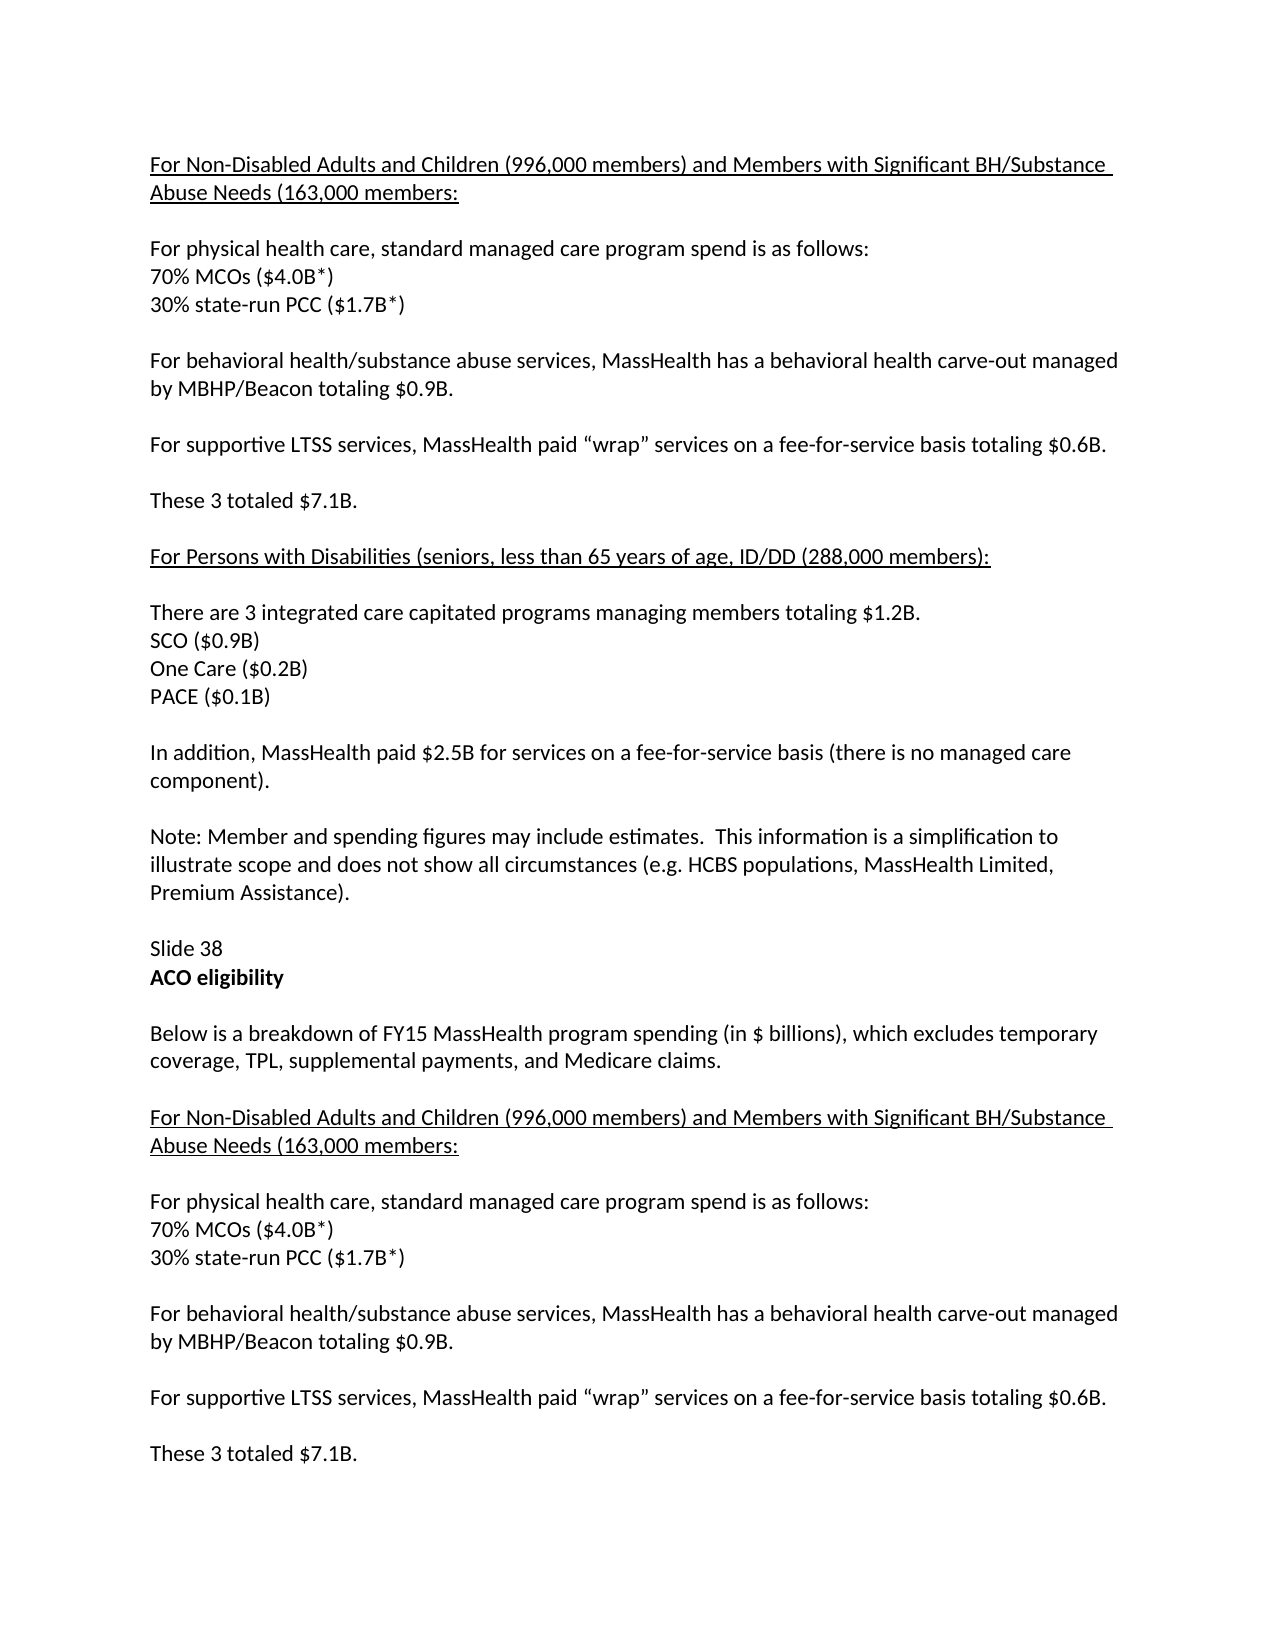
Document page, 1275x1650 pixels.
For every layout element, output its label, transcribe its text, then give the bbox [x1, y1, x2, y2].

text In addition, MassHealth paid $2.5B for services on a fee-for-service basis (there is no managed care component). [150, 738, 1125, 794]
text For Non-Disabled Adults and Children (996,000 members) and Members with Significant BH/Substance Abuse Needs (163,000 members: [150, 1103, 1125, 1159]
text 70% MCOs ($4.0B*) [150, 1215, 1125, 1243]
text 30% state-run PCC ($1.7B*) [150, 1243, 1125, 1271]
text For physical health care, standard managed care program spend is as follows: [150, 234, 1125, 262]
text For supportive LTSS services, MassHealth paid “wrap” services on a fee-for-service basis totaling $0.6B. [150, 1383, 1125, 1411]
text Note: Member and spending figures may include estimates. This information is a simplification to illustrate scope and does not show all circumstances (e.g. HCBS populations, MassHealth Limited, Premium Assistance). [150, 822, 1125, 907]
text ACO eligibility [150, 963, 1125, 991]
text For supportive LTSS services, MassHealth paid “wrap” services on a fee-for-service basis totaling $0.6B. [150, 430, 1125, 458]
text For behavioral health/substance abuse services, MassHealth has a behavioral health carve-out managed by MBHP/Beacon totaling $0.9B. [150, 346, 1125, 402]
text For Persons with Disabilities (seniors, less than 65 years of age, ID/DD (288,000 members): [150, 542, 1125, 570]
text There are 3 integrated care capitated programs managing members totaling $1.2B. [150, 598, 1125, 626]
text 30% state-run PCC ($1.7B*) [150, 290, 1125, 318]
text PACE ($0.1B) [150, 682, 1125, 710]
text 70% MCOs ($4.0B*) [150, 262, 1125, 290]
text These 3 totaled $7.1B. [150, 486, 1125, 514]
text SCO ($0.9B) [150, 626, 1125, 654]
text One Care ($0.2B) [150, 654, 1125, 682]
text Slide 38 [150, 934, 1125, 963]
text These 3 totaled $7.1B. [150, 1439, 1125, 1467]
text For physical health care, standard managed care program spend is as follows: [150, 1187, 1125, 1215]
text For behavioral health/substance abuse services, MassHealth has a behavioral health carve-out managed by MBHP/Beacon totaling $0.9B. [150, 1299, 1125, 1355]
text Below is a breakdown of FY15 MassHealth program spending (in $ billions), which excludes temporary coverage, TPL, supplemental payments, and Medicare claims. [150, 1019, 1125, 1075]
text For Non-Disabled Adults and Children (996,000 members) and Members with Significant BH/Substance Abuse Needs (163,000 members: [150, 150, 1125, 206]
